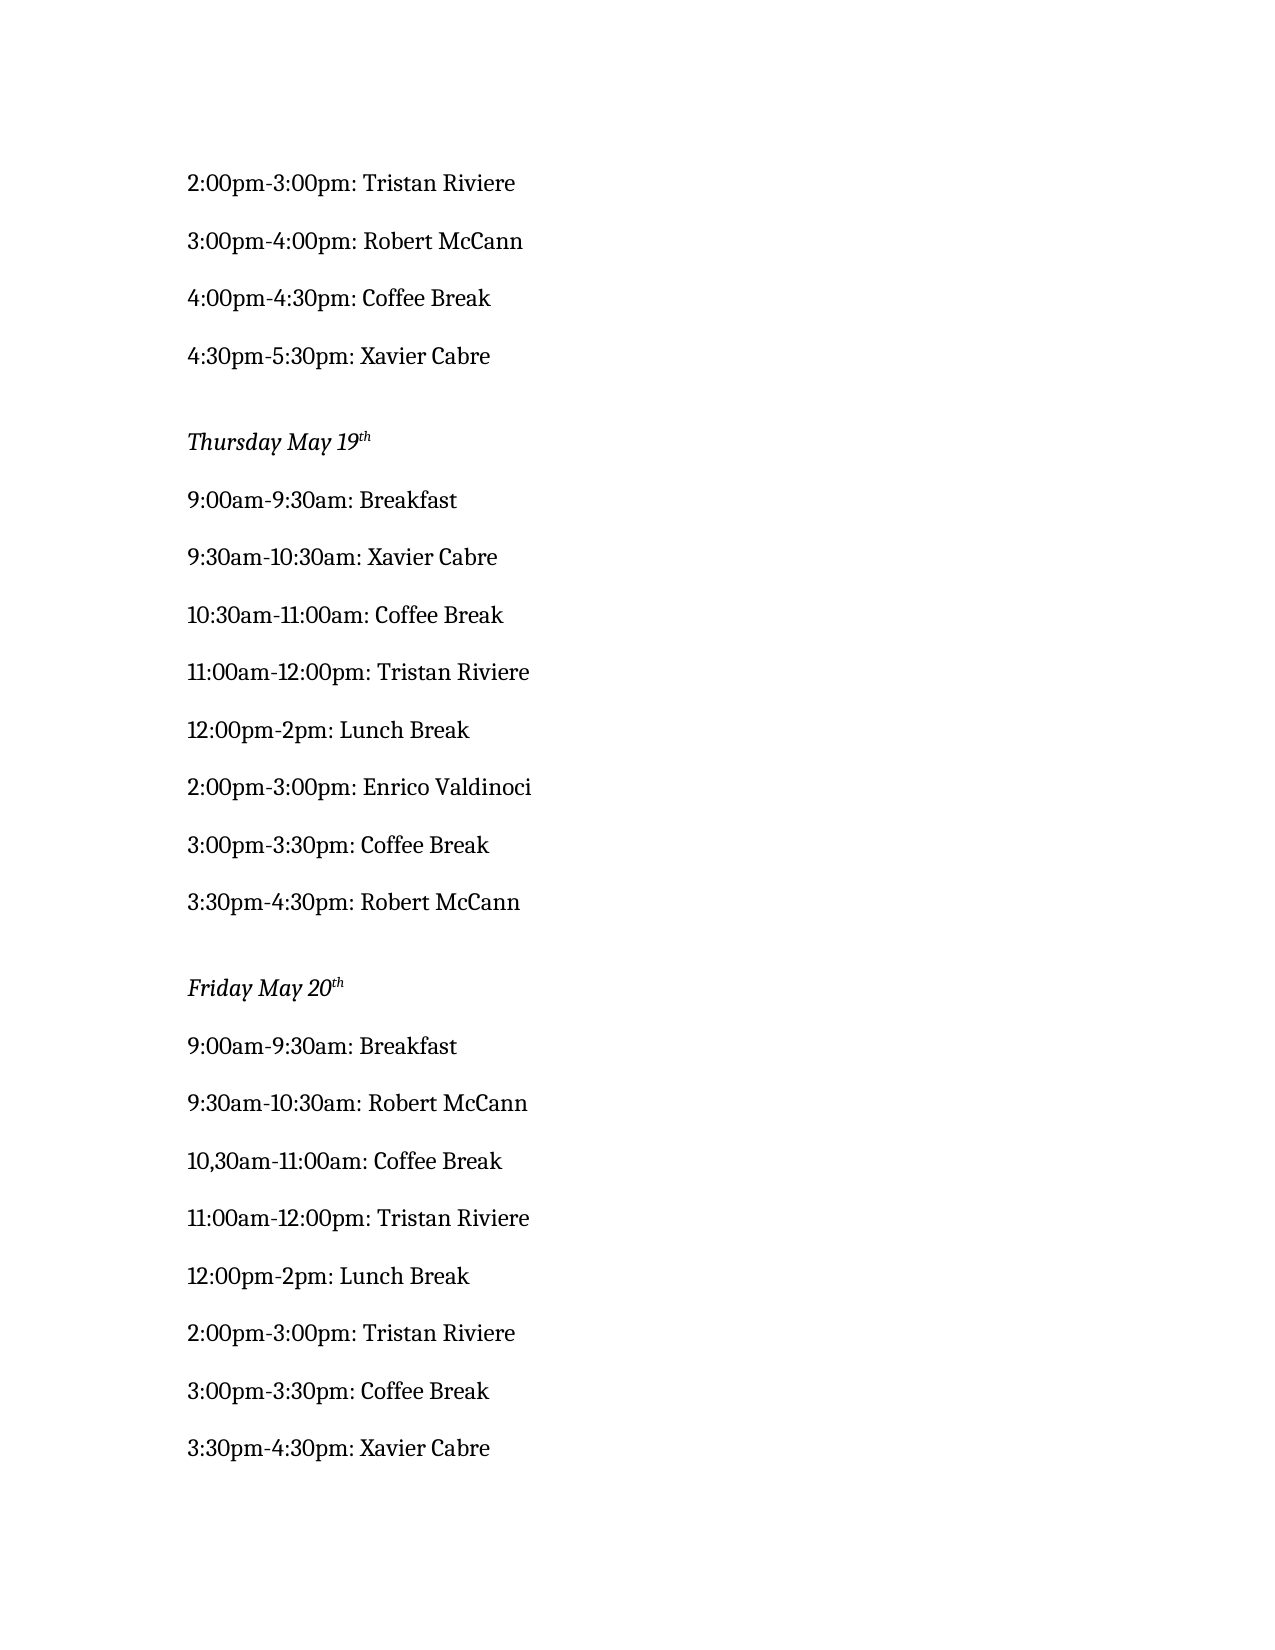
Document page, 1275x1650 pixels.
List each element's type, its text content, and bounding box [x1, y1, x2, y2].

text 3:30pm-4:30pm: Robert McCann [187, 888, 1087, 917]
text 12:00pm-2pm: Lunch Break [187, 1262, 1087, 1291]
text 9:00am-9:30am: Breakfast [187, 1032, 1087, 1061]
text 4:00pm-4:30pm: Coffee Break [187, 284, 1087, 313]
text Friday May 20th [187, 974, 1087, 1003]
text Thursday May 19th [187, 428, 1087, 457]
text 10,30am-11:00am: Coffee Break [187, 1147, 1087, 1176]
text 3:30pm-4:30pm: Xavier Cabre [187, 1434, 1087, 1463]
text 12:00pm-2pm: Lunch Break [187, 716, 1087, 744]
text 11:00am-12:00pm: Tristan Riviere [187, 658, 1087, 687]
text 2:00pm-3:00pm: Enrico Valdinoci [187, 773, 1087, 802]
text 11:00am-12:00pm: Tristan Riviere [187, 1204, 1087, 1233]
text 10:30am-11:00am: Coffee Break [187, 601, 1087, 629]
text 4:30pm-5:30pm: Xavier Cabre [187, 342, 1087, 371]
text 9:30am-10:30am: Robert McCann [187, 1089, 1087, 1118]
text 2:00pm-3:00pm: Tristan Riviere [187, 1319, 1087, 1348]
text 3:00pm-4:00pm: Robert McCann [187, 227, 1087, 256]
text 9:30am-10:30am: Xavier Cabre [187, 543, 1087, 572]
text 9:00am-9:30am: Breakfast [187, 486, 1087, 514]
text 3:00pm-3:30pm: Coffee Break [187, 831, 1087, 859]
text 3:00pm-3:30pm: Coffee Break [187, 1377, 1087, 1406]
text 2:00pm-3:00pm: Tristan Riviere [187, 169, 1087, 198]
